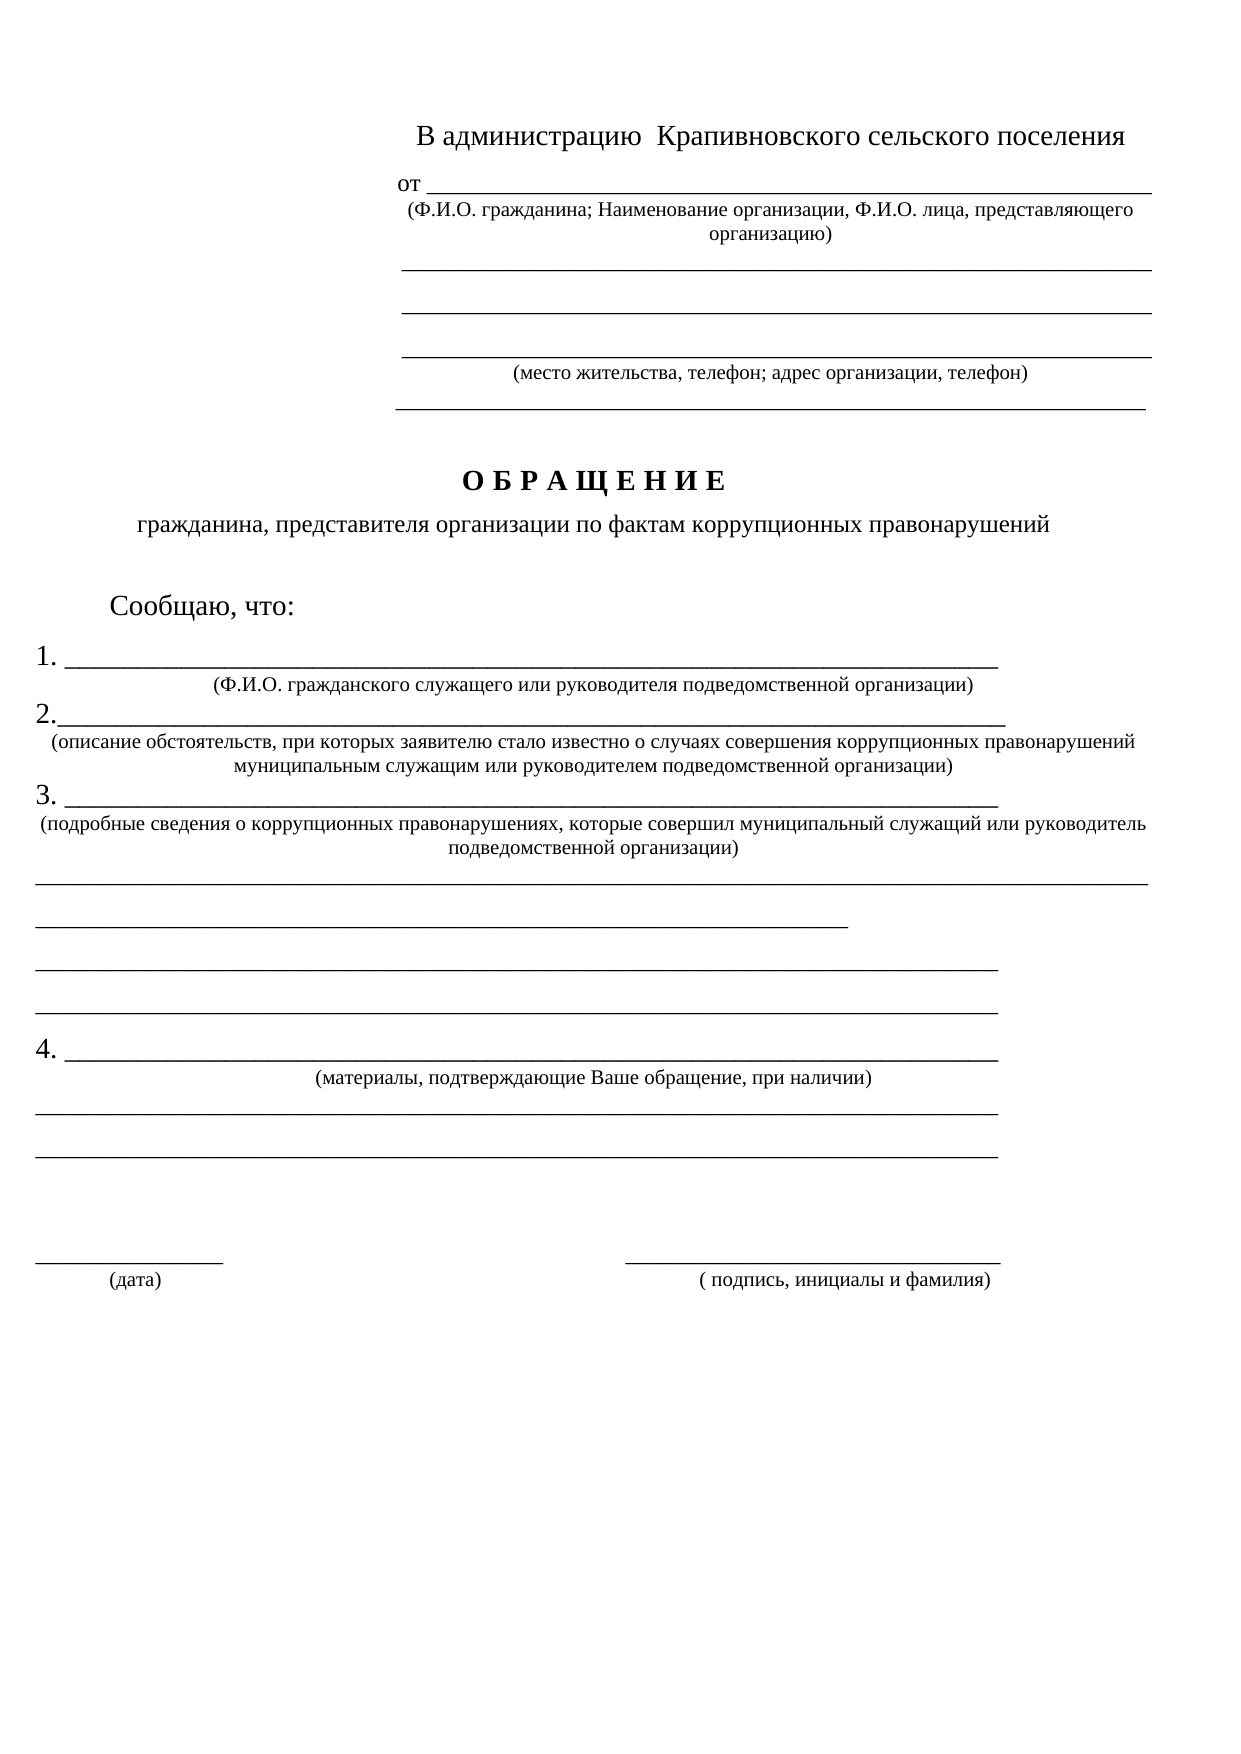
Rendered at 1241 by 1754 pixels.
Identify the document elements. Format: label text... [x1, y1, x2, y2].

text (дата) ( подпись, инициалы и фамилия) [35, 1267, 1152, 1291]
text (место жительства, телефон; адрес организации, телефон) [389, 360, 1152, 384]
text 1. ________________________________________________________________ [35, 638, 1152, 672]
text _______________ ______________________________ [35, 1238, 1152, 1267]
text ____________________________________________________________ [389, 384, 1152, 413]
text (материалы, подтверждающие Ваше обращение, при наличии) [35, 1065, 1152, 1089]
text ОБРАЩЕНИЕ [35, 463, 1152, 497]
text ________________________________________________________________________________________________________________________ [389, 245, 1152, 317]
text Сообщаю, что: [35, 588, 1152, 621]
text (Ф.И.О. гражданского служащего или руководителя подведомственной организации) [35, 672, 1152, 696]
text 2._________________________________________________________________ [35, 696, 1152, 729]
text гражданина, представителя организации по фактам коррупционных правонарушений [35, 509, 1152, 538]
text от __________________________________________________________ [389, 168, 1152, 197]
text (подробные сведения о коррупционных правонарушениях, которые совершил муниципальный служащий или руководитель подведомственной организации) [35, 811, 1152, 859]
text __________________________________________________________________________________________________________________________________________________________ [35, 859, 1152, 931]
text 4. ________________________________________________________________ [35, 1032, 1152, 1065]
text ____________________________________________________________ [389, 332, 1152, 360]
text (описание обстоятельств, при которых заявителю стало известно о случаях совершения коррупционных правонарушений муниципальным служащим или руководителем подведомственной организации) [35, 729, 1152, 777]
text В администрацию Крапивновского сельского поселения [389, 118, 1152, 152]
text _____________________________________________________________________________ [35, 1132, 1152, 1161]
text _____________________________________________________________________________ [35, 945, 1152, 974]
text _____________________________________________________________________________ [35, 1089, 1152, 1118]
text 3. ________________________________________________________________ [35, 777, 1152, 811]
text _____________________________________________________________________________ [35, 988, 1152, 1017]
text (Ф.И.О. гражданина; Наименование организации, Ф.И.О. лица, представляющего организацию) [389, 197, 1152, 245]
